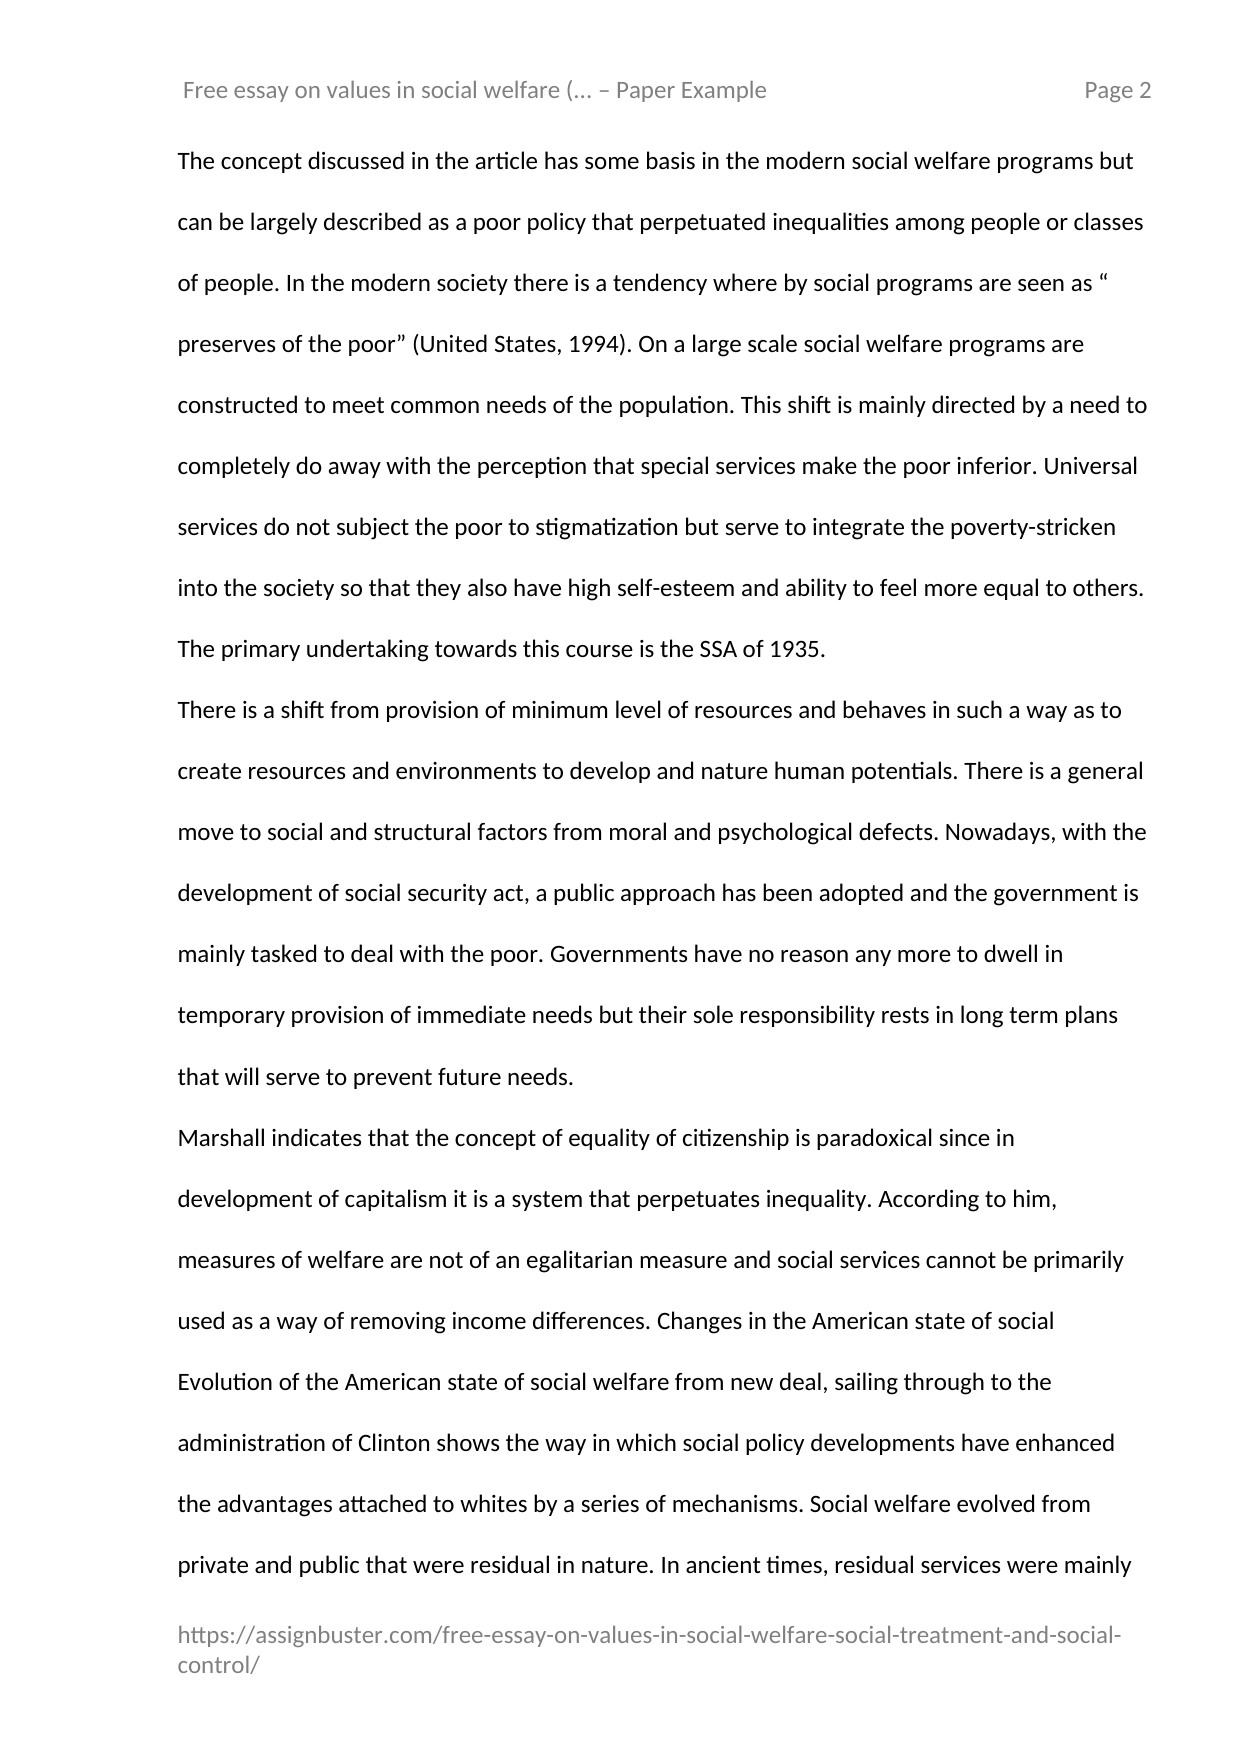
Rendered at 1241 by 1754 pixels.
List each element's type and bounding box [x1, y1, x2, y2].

text [177, 145, 1152, 1579]
